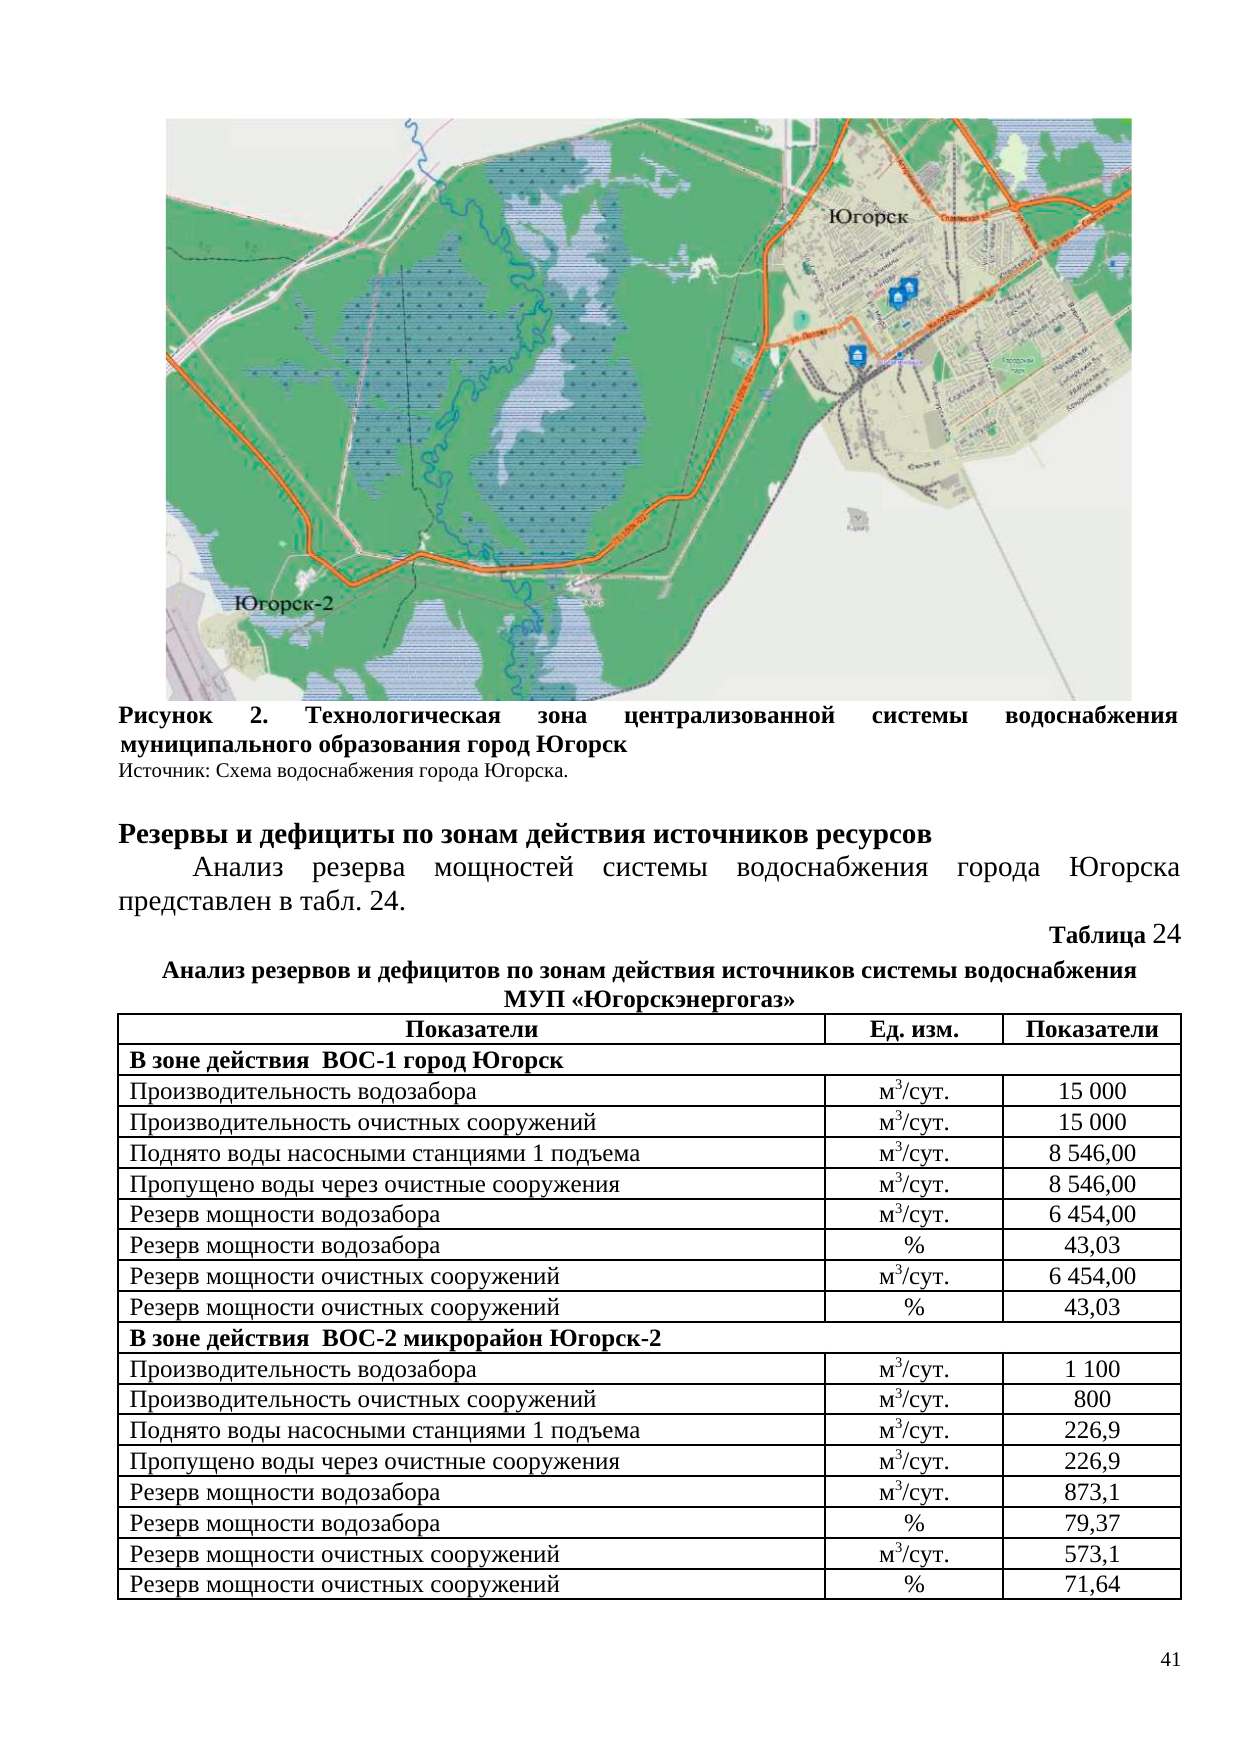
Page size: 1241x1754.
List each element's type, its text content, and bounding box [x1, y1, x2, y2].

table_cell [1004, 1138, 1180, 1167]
text Резервы и дефициты по зонам действия источников ресурсов [118, 816, 1181, 849]
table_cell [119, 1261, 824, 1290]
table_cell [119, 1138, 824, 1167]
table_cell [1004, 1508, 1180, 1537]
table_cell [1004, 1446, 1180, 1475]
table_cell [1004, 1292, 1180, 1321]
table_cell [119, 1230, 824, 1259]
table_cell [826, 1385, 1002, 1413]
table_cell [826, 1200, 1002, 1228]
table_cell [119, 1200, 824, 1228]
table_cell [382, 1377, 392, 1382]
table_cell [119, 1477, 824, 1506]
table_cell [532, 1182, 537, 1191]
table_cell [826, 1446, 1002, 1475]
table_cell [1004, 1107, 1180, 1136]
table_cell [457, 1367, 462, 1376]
text Источник: Схема водоснабжения города Югорска. [118, 758, 1181, 782]
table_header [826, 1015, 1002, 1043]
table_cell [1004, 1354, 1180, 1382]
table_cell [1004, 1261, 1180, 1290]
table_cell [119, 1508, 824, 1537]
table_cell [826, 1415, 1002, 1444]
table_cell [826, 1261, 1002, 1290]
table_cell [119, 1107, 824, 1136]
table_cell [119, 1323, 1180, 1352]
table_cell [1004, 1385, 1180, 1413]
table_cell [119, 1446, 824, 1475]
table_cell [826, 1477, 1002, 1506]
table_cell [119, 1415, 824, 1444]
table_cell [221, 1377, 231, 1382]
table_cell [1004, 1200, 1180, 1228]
text Анализ резервов и дефицитов по зонам действия источников системы водоснабжения МУП «Югорскэнергогаз» [118, 955, 1181, 1012]
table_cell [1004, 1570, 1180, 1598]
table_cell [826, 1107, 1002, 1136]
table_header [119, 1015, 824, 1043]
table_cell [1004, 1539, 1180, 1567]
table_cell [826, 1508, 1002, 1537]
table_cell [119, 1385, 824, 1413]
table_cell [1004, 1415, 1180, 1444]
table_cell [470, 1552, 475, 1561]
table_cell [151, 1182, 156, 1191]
picture [165, 118, 1132, 701]
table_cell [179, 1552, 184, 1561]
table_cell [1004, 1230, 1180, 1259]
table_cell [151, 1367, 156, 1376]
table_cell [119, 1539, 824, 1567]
text Анализ резерва мощностей системы водоснабжения города Югорска представлен в табл. 24. [118, 849, 1181, 916]
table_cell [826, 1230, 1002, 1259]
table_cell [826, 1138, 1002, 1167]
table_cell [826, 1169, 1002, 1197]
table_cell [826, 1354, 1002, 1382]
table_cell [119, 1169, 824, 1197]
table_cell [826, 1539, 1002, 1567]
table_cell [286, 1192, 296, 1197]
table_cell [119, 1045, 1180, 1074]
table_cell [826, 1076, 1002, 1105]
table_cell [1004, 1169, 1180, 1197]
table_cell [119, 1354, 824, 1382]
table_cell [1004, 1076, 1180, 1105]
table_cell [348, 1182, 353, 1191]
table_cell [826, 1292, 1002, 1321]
text Таблица 24 [118, 916, 1181, 950]
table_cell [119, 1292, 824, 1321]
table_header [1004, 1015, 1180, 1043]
text Рисунок 2. Технологическая зона централизованной системы водоснабжения муниципального образования город Югорск [118, 701, 1179, 758]
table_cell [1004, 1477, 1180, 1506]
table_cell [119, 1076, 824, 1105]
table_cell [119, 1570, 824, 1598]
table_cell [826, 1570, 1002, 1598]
